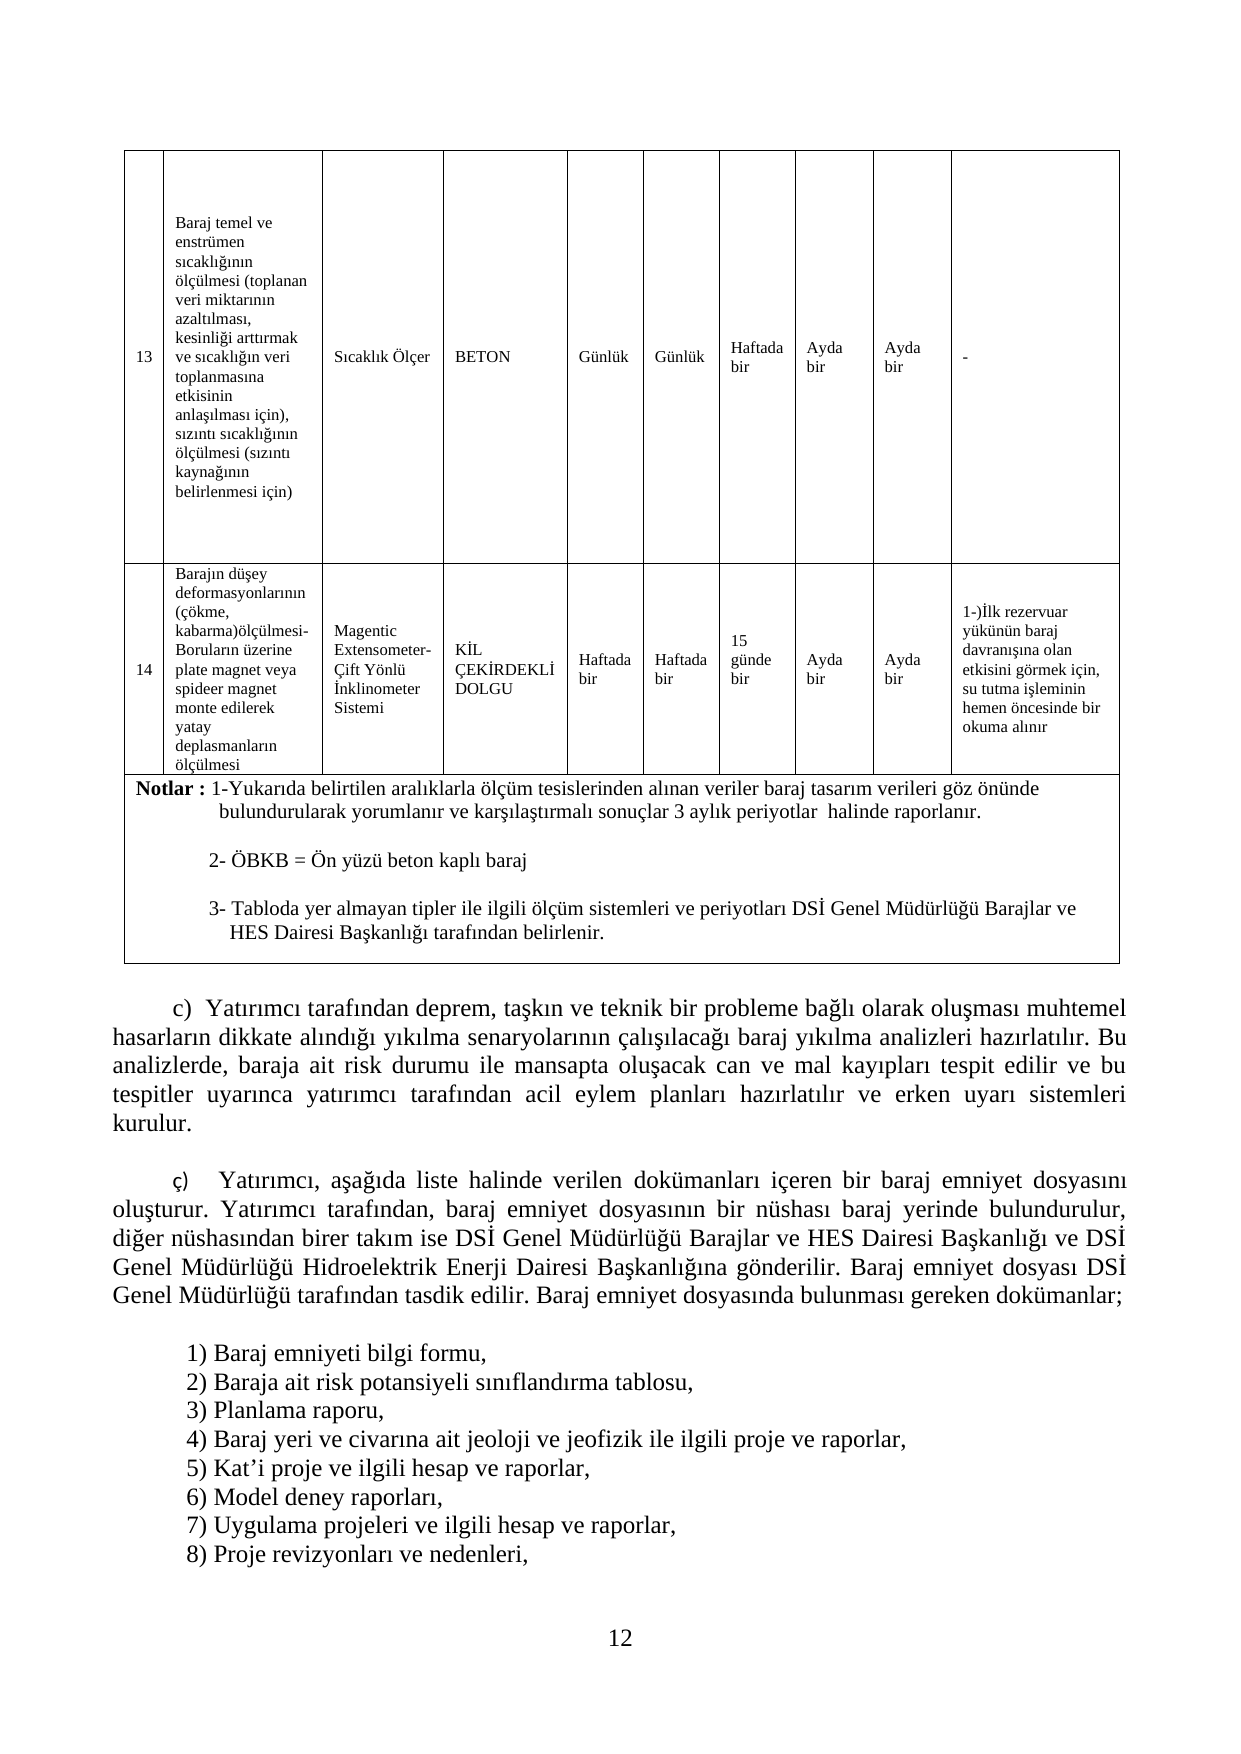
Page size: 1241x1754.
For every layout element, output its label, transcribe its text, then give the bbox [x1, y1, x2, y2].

table_cell Ayda bir [796, 151, 873, 562]
text 5) Kat’i proje ve ilgili hesap ve raporlar, [186, 1453, 1128, 1482]
text 6) Model deney raporları, [186, 1482, 1128, 1511]
table_cell Baraj temel ve enstrümen sıcaklığının ölçülmesi (toplanan veri miktarının azaltılması, kesinliği arttırmak ve sıcaklığın veri toplanmasına etkisinin anlaşılması için), sızıntı sıcaklığının ölçülmesi (sızıntı kaynağının belirlenmesi için) [164, 151, 322, 562]
table_cell Haftada bir [644, 564, 719, 774]
table_cell Haftada bir [720, 151, 795, 562]
text 7) Uygulama projeleri ve ilgili hesap ve raporlar, [186, 1511, 1128, 1539]
text c) Yatırımcı tarafından deprem, taşkın ve teknik bir probleme bağlı olarak oluşması muhtemel hasarların dikkate alındığı yıkılma senaryolarının çalışılacağı baraj yıkılma analizleri hazırlatılır. Bu analizlerde, baraja ait risk durumu ile mansapta oluşacak can ve mal kayıpları tespit edilir ve bu tespitler uyarınca yatırımcı tarafından acil eylem planları hazırlatılır ve erken uyarı sistemleri kurulur. [112, 993, 1128, 1137]
table_cell - [952, 151, 1119, 562]
table_cell Sıcaklık Ölçer [323, 151, 443, 562]
table_cell Günlük [568, 151, 643, 562]
table_cell Günlük [644, 151, 719, 562]
table_cell Barajın düşey deformasyonlarının (çökme, kabarma)ölçülmesi-Boruların üzerine plate magnet veya spideer magnet monte edilerek yatay deplasmanların ölçülmesi [164, 564, 322, 774]
table_cell 13 [125, 151, 163, 562]
text 1) Baraj emniyeti bilgi formu, [186, 1338, 1128, 1367]
text 3) Planlama raporu, [186, 1396, 1128, 1424]
table_cell BETON [444, 151, 567, 562]
text 8) Proje revizyonları ve nedenleri, [186, 1539, 1128, 1568]
table_cell Notlar : 1-Yukarıda belirtilen aralıklarla ölçüm tesislerinden alınan veriler baraj tasarım verileri göz önünde bulundurularak yorumlanır ve karşılaştırmalı sonuçlar 3 aylık periyotlar halinde raporlanır. 2- ÖBKB = Ön yüzü beton kaplı baraj 3- Tabloda yer almayan tipler ile ilgili ölçüm sistemleri ve periyotları DSİ Genel Müdürlüğü Barajlar ve HES Dairesi Başkanlığı tarafından belirlenir. [125, 775, 1119, 963]
table_cell 1-)İlk rezervuar yükünün baraj davranışına olan etkisini görmek için, su tutma işleminin hemen öncesinde bir okuma alınır [952, 564, 1119, 774]
table_cell Ayda bir [796, 564, 873, 774]
table_cell 14 [125, 564, 163, 774]
table_cell KİL ÇEKİRDEKLİ DOLGU [444, 564, 567, 774]
table_cell Haftada bir [568, 564, 643, 774]
table_cell Ayda bir [874, 564, 951, 774]
text 4) Baraj yeri ve civarına ait jeoloji ve jeofizik ile ilgili proje ve raporlar, [186, 1424, 1128, 1453]
text ç) Yatırımcı, aşağıda liste halinde verilen dokümanları içeren bir baraj emniyet dosyasını oluşturur. Yatırımcı tarafından, baraj emniyet dosyasının bir nüshası baraj yerinde bulundurulur, diğer nüshasından birer takım ise DSİ Genel Müdürlüğü Barajlar ve HES Dairesi Başkanlığı ve DSİ Genel Müdürlüğü Hidroelektrik Enerji Dairesi Başkanlığına gönderilir. Baraj emniyet dosyası DSİ Genel Müdürlüğü tarafından tasdik edilir. Baraj emniyet dosyasında bulunması gereken dokümanlar; [112, 1165, 1128, 1309]
text 2) Baraja ait risk potansiyeli sınıflandırma tablosu, [186, 1367, 1128, 1396]
table_cell Magentic Extensometer- Çift Yönlü İnklinometer Sistemi [323, 564, 443, 774]
table_cell Ayda bir [874, 151, 951, 562]
table_cell 15 günde bir [720, 564, 795, 774]
